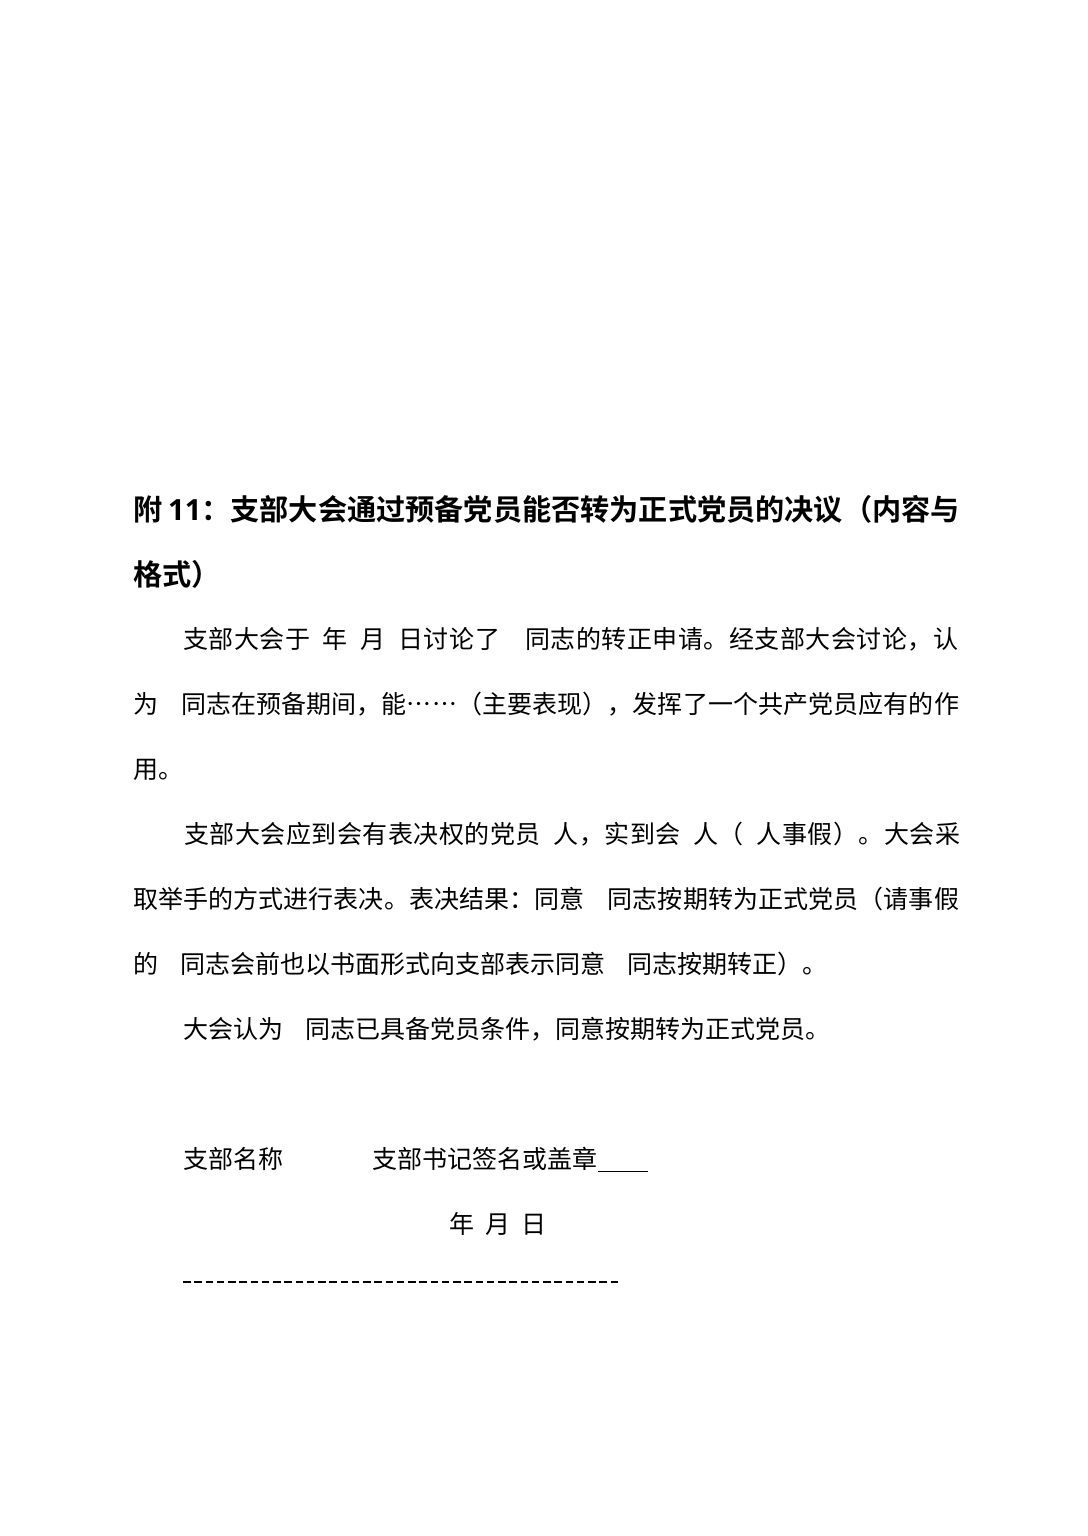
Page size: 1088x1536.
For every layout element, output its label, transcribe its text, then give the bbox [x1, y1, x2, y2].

text 附11：支部大会通过预备党员能否转为正式党员的决议（内容与格式） [133, 475, 961, 605]
text 支部大会应到会有表决权的党员 人，实到会 人（ 人事假）。大会采取举手的方式进行表决。表决结果：同意 同志按期转为正式党员（请事假的 同志会前也以书面形式向支部表示同意 同志按期转正）。 [133, 800, 961, 995]
text 年 月 日 [133, 1190, 961, 1255]
text 支部名称 支部书记签名或盖章 [133, 1125, 961, 1190]
text 大会认为 同志已具备党员条件，同意按期转为正式党员。 [133, 995, 961, 1060]
text 支部大会于 年 月 日讨论了 同志的转正申请。经支部大会讨论，认为 同志在预备期间，能……（主要表现），发挥了一个共产党员应有的作用。 [133, 605, 961, 800]
